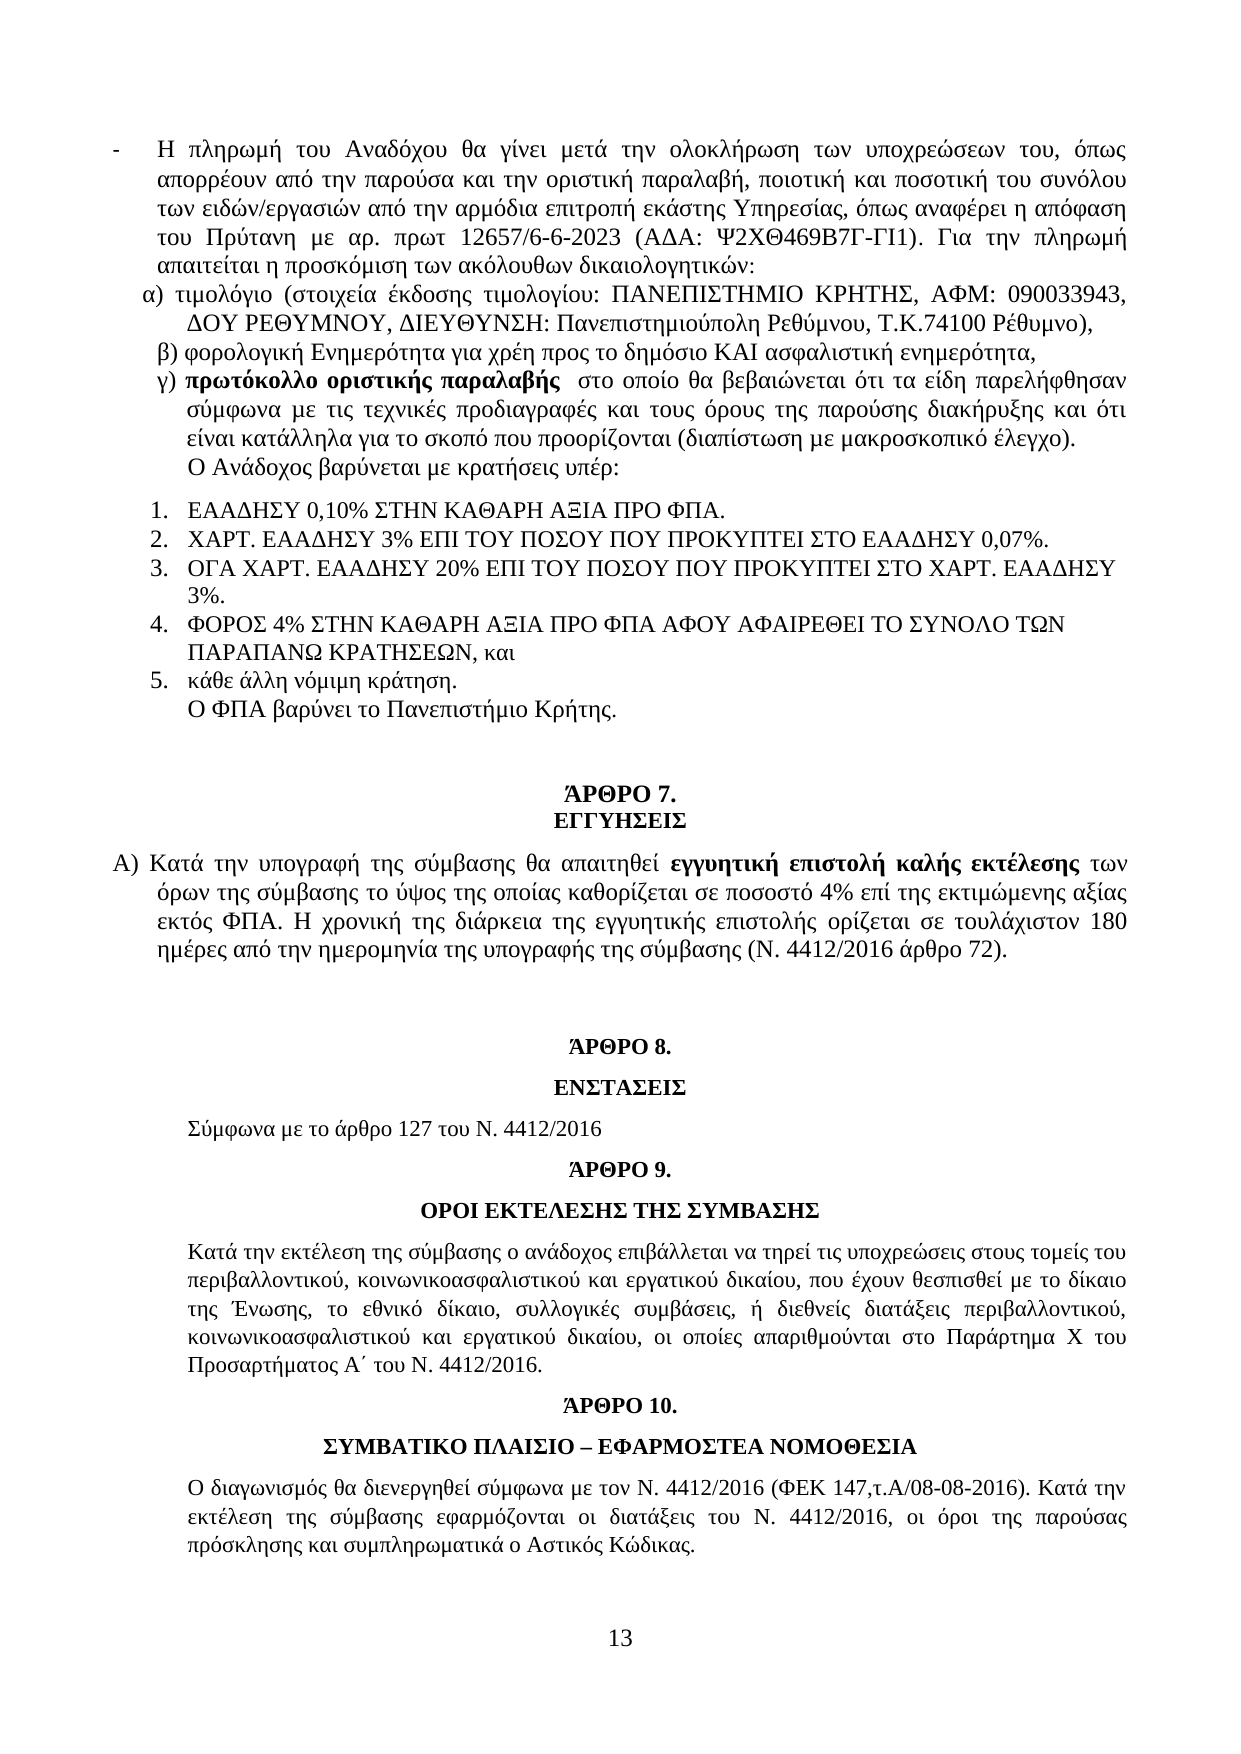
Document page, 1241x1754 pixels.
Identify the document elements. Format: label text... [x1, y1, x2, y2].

list κάθε άλλη νόμιμη κράτηση. [150, 665, 1128, 694]
text Ο διαγωνισμός θα διενεργηθεί σύμφωνα με τον Ν. 4412/2016 (ΦΕΚ 147,τ.Α/08-08-2016). Κατά την εκτέλεση της σύμβασης εφαρμόζονται οι διατάξεις του Ν. 4412/2016, οι όροι της παρούσας πρόσκλησης και συμπληρωματικά ο Αστικός Κώδικας. [187, 1474, 1128, 1557]
text Κατά την εκτέλεση της σύμβασης ο ανάδοχος επιβάλλεται να τηρεί τις υποχρεώσεις στους τομείς του περιβαλλοντικού, κοινωνικοασφαλιστικού και εργατικού δικαίου, που έχουν θεσπισθεί με το δίκαιο της Ένωσης, το εθνικό δίκαιο, συλλογικές συμβάσεις, ή διεθνείς διατάξεις περιβαλλοντικού, κοινωνικοασφαλιστικού και εργατικού δικαίου, οι οποίες απαριθμούνται στο Παράρτημα Χ του Προσαρτήματος Α΄ του Ν. 4412/2016. [187, 1238, 1128, 1378]
text Σύμφωνα με το άρθρο 127 του Ν. 4412/2016 [112, 1115, 1128, 1141]
text ΆΡΘΡΟ 9. [112, 1156, 1128, 1182]
text Ο Ανάδοχος βαρύνεται με κρατήσεις υπέρ: [112, 452, 1128, 480]
text Ο ΦΠΑ βαρύνει το Πανεπιστήμιο Κρήτης. [112, 694, 1128, 723]
text ΣΥΜΒΑΤΙΚΟ ΠΛΑΙΣΙΟ – ΕΦΑΡΜΟΣΤΕΑ ΝΟΜΟΘΕΣΙΑ [112, 1433, 1128, 1460]
list ΕΑΑΔΗΣΥ 0,10% ΣΤΗΝ ΚΑΘΑΡΗ ΑΞΙΑ ΠΡΟ ΦΠΑ. [150, 495, 1128, 524]
list Η πληρωμή του Αναδόχου θα γίνει μετά την ολοκλήρωση των υποχρεώσεων του, όπως απορρέουν από την παρούσα και την οριστική παραλαβή, ποιοτική και ποσοτική του συνόλου των ειδών/εργασιών από την αρμόδια επιτροπή εκάστης Υπηρεσίας, όπως αναφέρει η απόφαση του Πρύτανη με αρ. πρωτ 12657/6-6-2023 (ΑΔΑ: Ψ2ΧΘ469Β7Γ-ΓΙ1). Για την πληρωμή απαιτείται η προσκόμιση των ακόλουθων δικαιολογητικών: [112, 133, 1128, 279]
text ΆΡΘΡΟ 10. [112, 1392, 1128, 1419]
text ΕΓΓΥΗΣΕΙΣ [112, 807, 1128, 834]
list ΧΑΡΤ. ΕΑΑΔΗΣΥ 3% ΕΠΙ ΤΟΥ ΠΟΣΟΥ ΠΟΥ ΠΡΟΚΥΠΤΕΙ ΣΤΟ ΕΑΑΔΗΣΥ 0,07%. [150, 524, 1128, 553]
text ΆΡΘΡΟ 7. [112, 779, 1128, 807]
text α) τιμολόγιο (στοιχεία έκδοσης τιμολογίου: ΠΑΝΕΠΙΣΤΗΜΙΟ ΚΡΗΤΗΣ, ΑΦΜ: 090033943, ΔΟΥ ΡΕΘΥΜΝΟΥ, ΔΙΕΥΘΥΝΣΗ: Πανεπιστημιούπολη Ρεθύμνου, Τ.Κ.74100 Ρέθυμνο), [142, 279, 1128, 337]
text Α) Κατά την υπογραφή της σύμβασης θα απαιτηθεί εγγυητική επιστολή καλής εκτέλεσης των όρων της σύμβασης το ύψος της οποίας καθορίζεται σε ποσοστό 4% επί της εκτιμώμενης αξίας εκτός ΦΠΑ. Η χρονική της διάρκεια της εγγυητικής επιστολής ορίζεται σε τουλάχιστον 180 ημέρες από την ημερομηνία της υπογραφής της σύμβασης (Ν. 4412/2016 άρθρο 72). [112, 848, 1128, 963]
list ΟΓΑ ΧΑΡΤ. ΕΑΑΔΗΣΥ 20% ΕΠΙ ΤΟΥ ΠΟΣΟΥ ΠΟΥ ΠΡΟΚΥΠΤΕΙ ΣΤΟ ΧΑΡΤ. ΕΑΑΔΗΣΥ 3%. [150, 553, 1128, 609]
text β) φορολογική Ενημερότητα για χρέη προς το δημόσιο ΚΑΙ ασφαλιστική ενημερότητα, [157, 337, 1128, 365]
text ΕΝΣΤΑΣΕΙΣ [112, 1074, 1128, 1100]
text ΆΡΘΡΟ 8. [112, 1033, 1128, 1059]
list ΦΟΡΟΣ 4% ΣΤΗΝ ΚΑΘΑΡΗ ΑΞΙΑ ΠΡΟ ΦΠΑ ΑΦΟΥ ΑΦΑΙΡΕΘΕΙ ΤΟ ΣΥΝΟΛΟ ΤΩΝ ΠΑΡΑΠΑΝΩ ΚΡΑΤΗΣΕΩΝ, και [150, 609, 1128, 665]
text γ) πρωτόκολλο οριστικής παραλαβής στο οποίο θα βεβαιώνεται ότι τα είδη παρελήφθησαν σύμφωνα µε τις τεχνικές προδιαγραφές και τους όρους της παρούσης διακήρυξης και ότι είναι κατάλληλα για το σκοπό που προορίζονται (διαπίστωση µε μακροσκοπικό έλεγχο). [157, 365, 1128, 452]
text ΟΡΟΙ ΕΚΤΕΛΕΣΗΣ ΤΗΣ ΣΥΜΒΑΣΗΣ [112, 1197, 1128, 1223]
